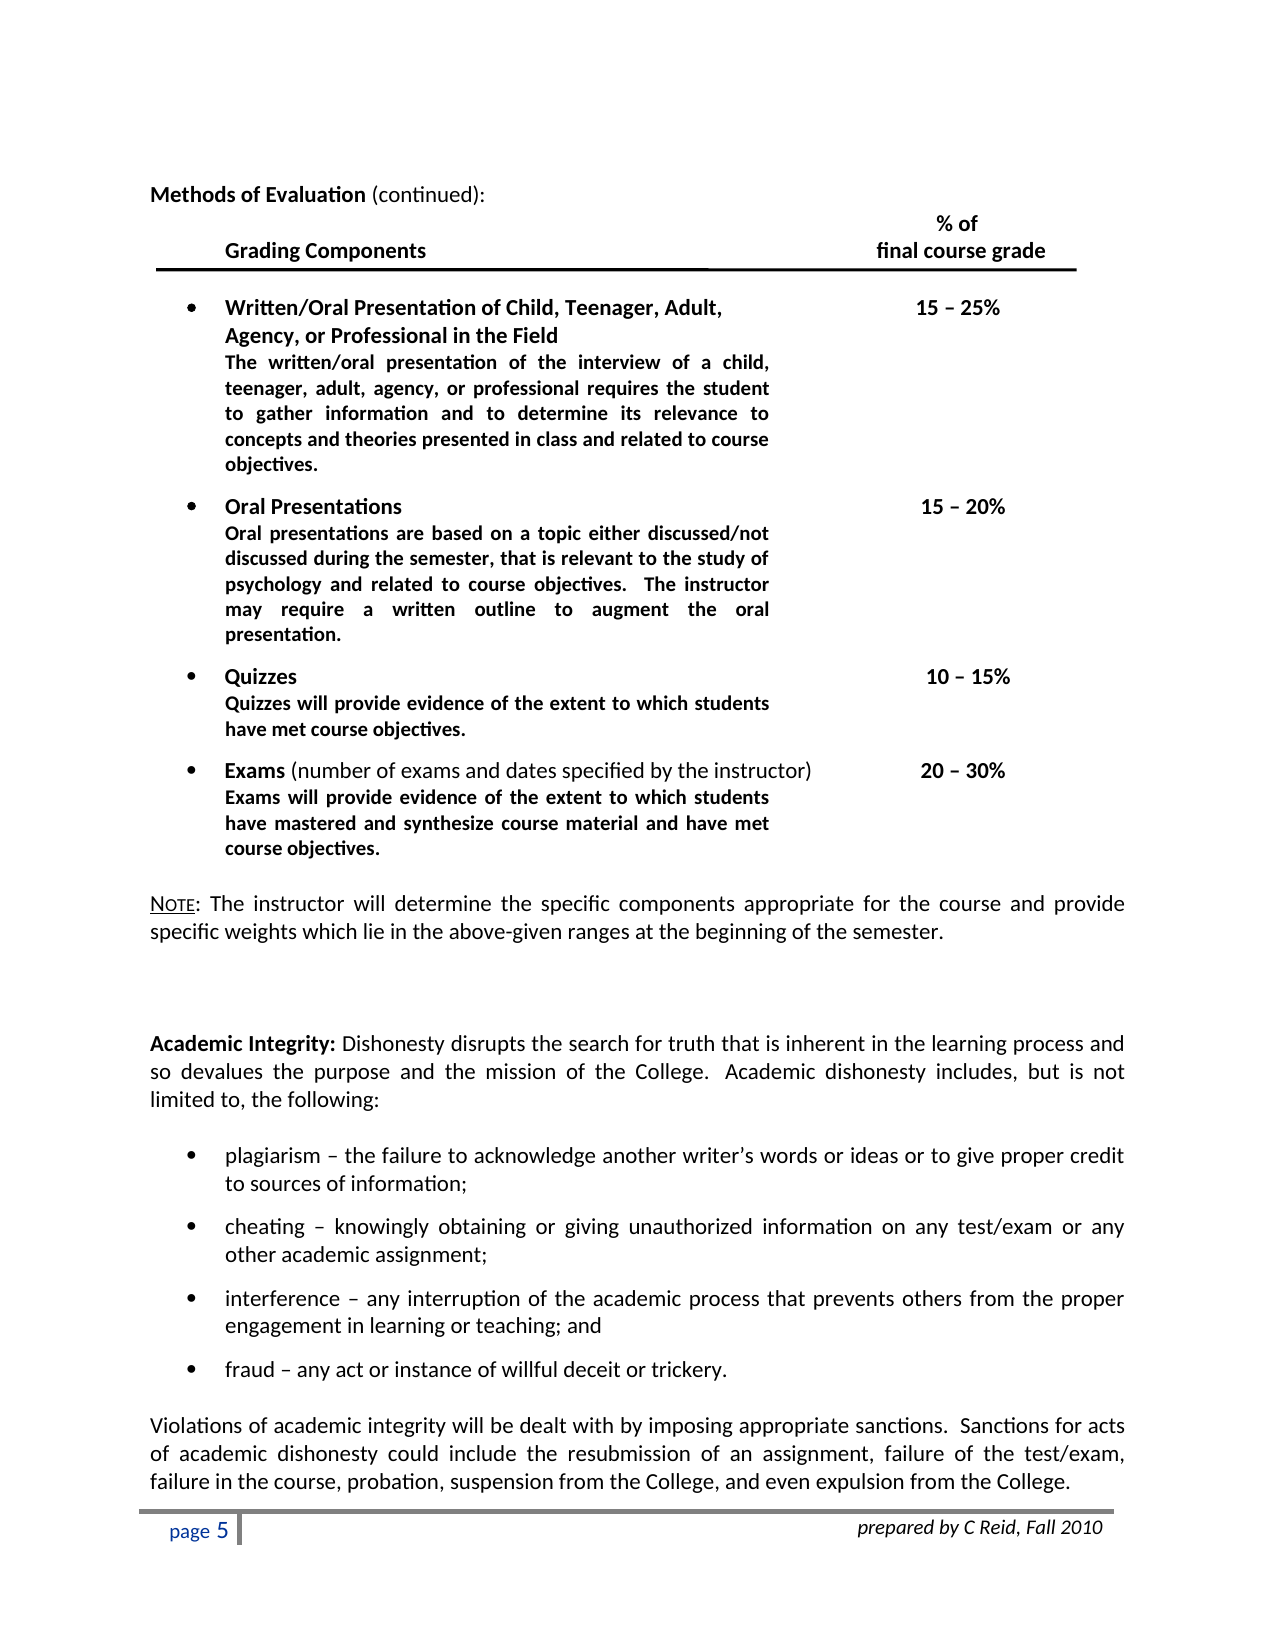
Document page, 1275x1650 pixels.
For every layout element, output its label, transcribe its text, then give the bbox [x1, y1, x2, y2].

list plagiarism – the failure to acknowledge another writer’s words or ideas or to give proper credit to sources of information; [187, 1141, 1125, 1197]
list Oral Presentations 15 – 20% [187, 492, 1121, 520]
list Exams (number of exams and dates specified by the instructor) 20 – 30% [187, 756, 1121, 784]
text Violations of academic integrity will be dealt with by imposing appropriate sanctions. Sanctions for acts of academic dishonesty could include the resubmission of an assignment, failure of the test/exam, failure in the course, probation, suspension from the College, and even expulsion from the College. [150, 1411, 1125, 1495]
list fraud – any act or instance of willful deceit or trickery. [187, 1355, 1125, 1383]
list interference – any interruption of the academic process that prevents others from the proper engagement in learning or teaching; and [187, 1284, 1125, 1340]
text Agency, or Professional in the Field [225, 321, 1121, 349]
text Quizzes will provide evidence of the extent to which students have met course objectives. [225, 690, 770, 741]
text Exams will provide evidence of the extent to which students have mastered and synthesize course material and have met course objectives. [225, 784, 770, 861]
text Grading Components final course grade [225, 237, 1125, 265]
list Written/Oral Presentation of Child, Teenager, Adult, 15 – 25% [187, 293, 1121, 321]
text Oral presentations are based on a topic either discussed/not discussed during the semester, that is relevant to the study of psychology and related to course objectives. The instructor may require a written outline to augment the oral presentation. [225, 520, 770, 647]
text Academic Integrity: Dishonesty disrupts the search for truth that is inherent in the learning process and so devalues the purpose and the mission of the College. Academic dishonesty includes, but is not limited to, the following: [150, 1029, 1125, 1113]
list cheating – knowingly obtaining or giving unauthorized information on any test/exam or any other academic assignment; [187, 1212, 1125, 1268]
list Quizzes 10 – 15% [187, 662, 1120, 690]
text % of [150, 209, 1125, 237]
text Note: The instructor will determine the specific components appropriate for the course and provide specific weights which lie in the above-given ranges at the beginning of the semester. [150, 889, 1125, 945]
text Methods of Evaluation (continued): [150, 181, 1125, 209]
text The written/oral presentation of the interview of a child, teenager, adult, agency, or professional requires the student to gather information and to determine its relevance to concepts and theories presented in class and related to course objectives. [225, 349, 770, 477]
